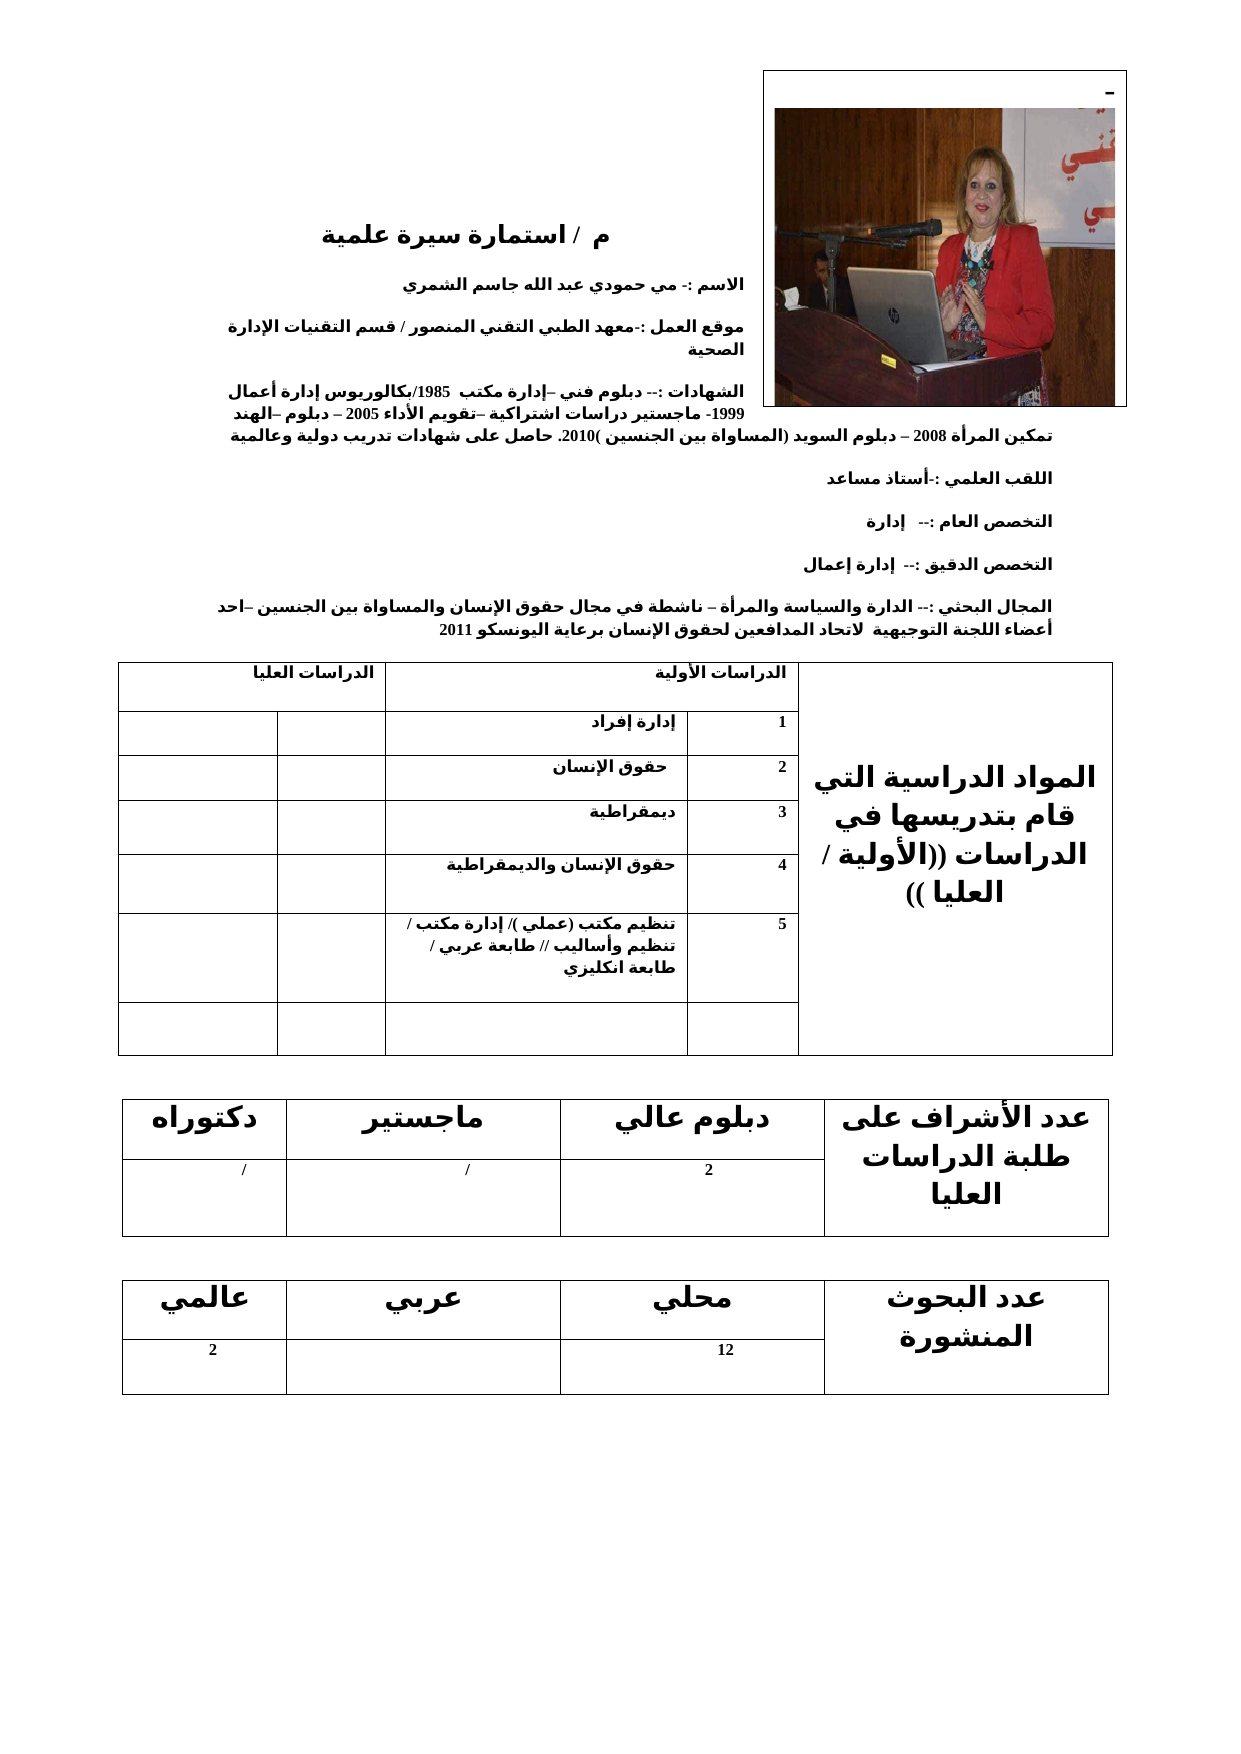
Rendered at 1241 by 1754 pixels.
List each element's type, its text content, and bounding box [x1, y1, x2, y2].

table_header دكتوراه [123, 1100, 286, 1158]
text م / استمارة سيرة علمية [187, 221, 763, 249]
table_cell [119, 756, 277, 800]
table_header عدد الأشراف على طلبة الدراسات العليا [825, 1100, 1108, 1236]
table_cell / [287, 1160, 560, 1236]
table_cell [688, 1003, 798, 1055]
table_cell [278, 1003, 385, 1055]
table_header عالمي [123, 1281, 286, 1339]
table_cell [119, 1003, 277, 1055]
text موقع العمل :-معهد الطبي التقني المنصور / قسم التقنيات الإدارة الصحية [187, 317, 763, 358]
table_cell تنظيم مكتب (عملي )/ إدارة مكتب / تنظيم وأساليب // طابعة عربي / طابعة انكليزي [386, 914, 687, 1002]
table_cell 2 [688, 756, 798, 800]
table_cell 12 [561, 1340, 824, 1393]
table_cell 2 [561, 1160, 824, 1236]
picture [774, 108, 1116, 406]
table_cell [119, 712, 277, 755]
table_cell حقوق الإنسان [386, 756, 687, 800]
text الشهادات :-- دبلوم فني –إدارة مكتب 1985/بكالوريوس إدارة أعمال 1999- ماجستير دراسات اشتراكية –تقويم الأداء 2005 – دبلوم –الهند تمكين المرأة 2008 – دبلوم السويد (المساواة بين الجنسين )2010. حاصل على شهادات تدريب دولية وعالمية [187, 382, 1053, 445]
table_cell [119, 801, 277, 853]
table_cell [278, 712, 385, 755]
table_cell [119, 855, 277, 913]
table_cell 2 [123, 1340, 286, 1393]
text التخصص العام :-- إدارة [187, 512, 1053, 531]
table_cell 4 [688, 855, 798, 913]
table_header الدراسات العليا [119, 663, 385, 711]
table_cell [278, 914, 385, 1002]
table_cell حقوق الإنسان والديمقراطية [386, 855, 687, 913]
table_header ماجستير [287, 1100, 560, 1158]
table_header عربي [287, 1281, 560, 1339]
table_header الدراسات الأولية [386, 663, 798, 711]
text التخصص الدقيق :-- إدارة إعمال [187, 554, 1053, 574]
table_cell [278, 756, 385, 800]
table_header - [764, 71, 1126, 406]
table_header عدد البحوث المنشورة [825, 1281, 1108, 1393]
table_cell 3 [688, 801, 798, 853]
table_header محلي [561, 1281, 824, 1339]
table_cell ديمقراطية [386, 801, 687, 853]
text الاسم :- مي حمودي عبد الله جاسم الشمري [187, 274, 763, 294]
table_cell [278, 801, 385, 853]
table_cell 1 [688, 712, 798, 755]
table_cell [119, 914, 277, 1002]
table_cell [386, 1003, 687, 1055]
table_cell إدارة إفراد [386, 712, 687, 755]
text المجال البحثي :-- الدارة والسياسة والمرأة – ناشطة في مجال حقوق الإنسان والمساواة بين الجنسين –احد أعضاء اللجنة التوجيهية لاتحاد المدافعين لحقوق الإنسان برعاية اليونسكو 2011 [187, 597, 1053, 638]
table_header دبلوم عالي [561, 1100, 824, 1158]
table_cell [287, 1340, 560, 1393]
table_cell [278, 855, 385, 913]
text اللقب العلمي :-أستاذ مساعد [187, 469, 1053, 488]
table_cell / [123, 1160, 286, 1236]
table_header المواد الدراسية التي قام بتدريسها في الدراسات ((الأولية / العليا )) [799, 663, 1112, 1055]
table_cell 5 [688, 914, 798, 1002]
